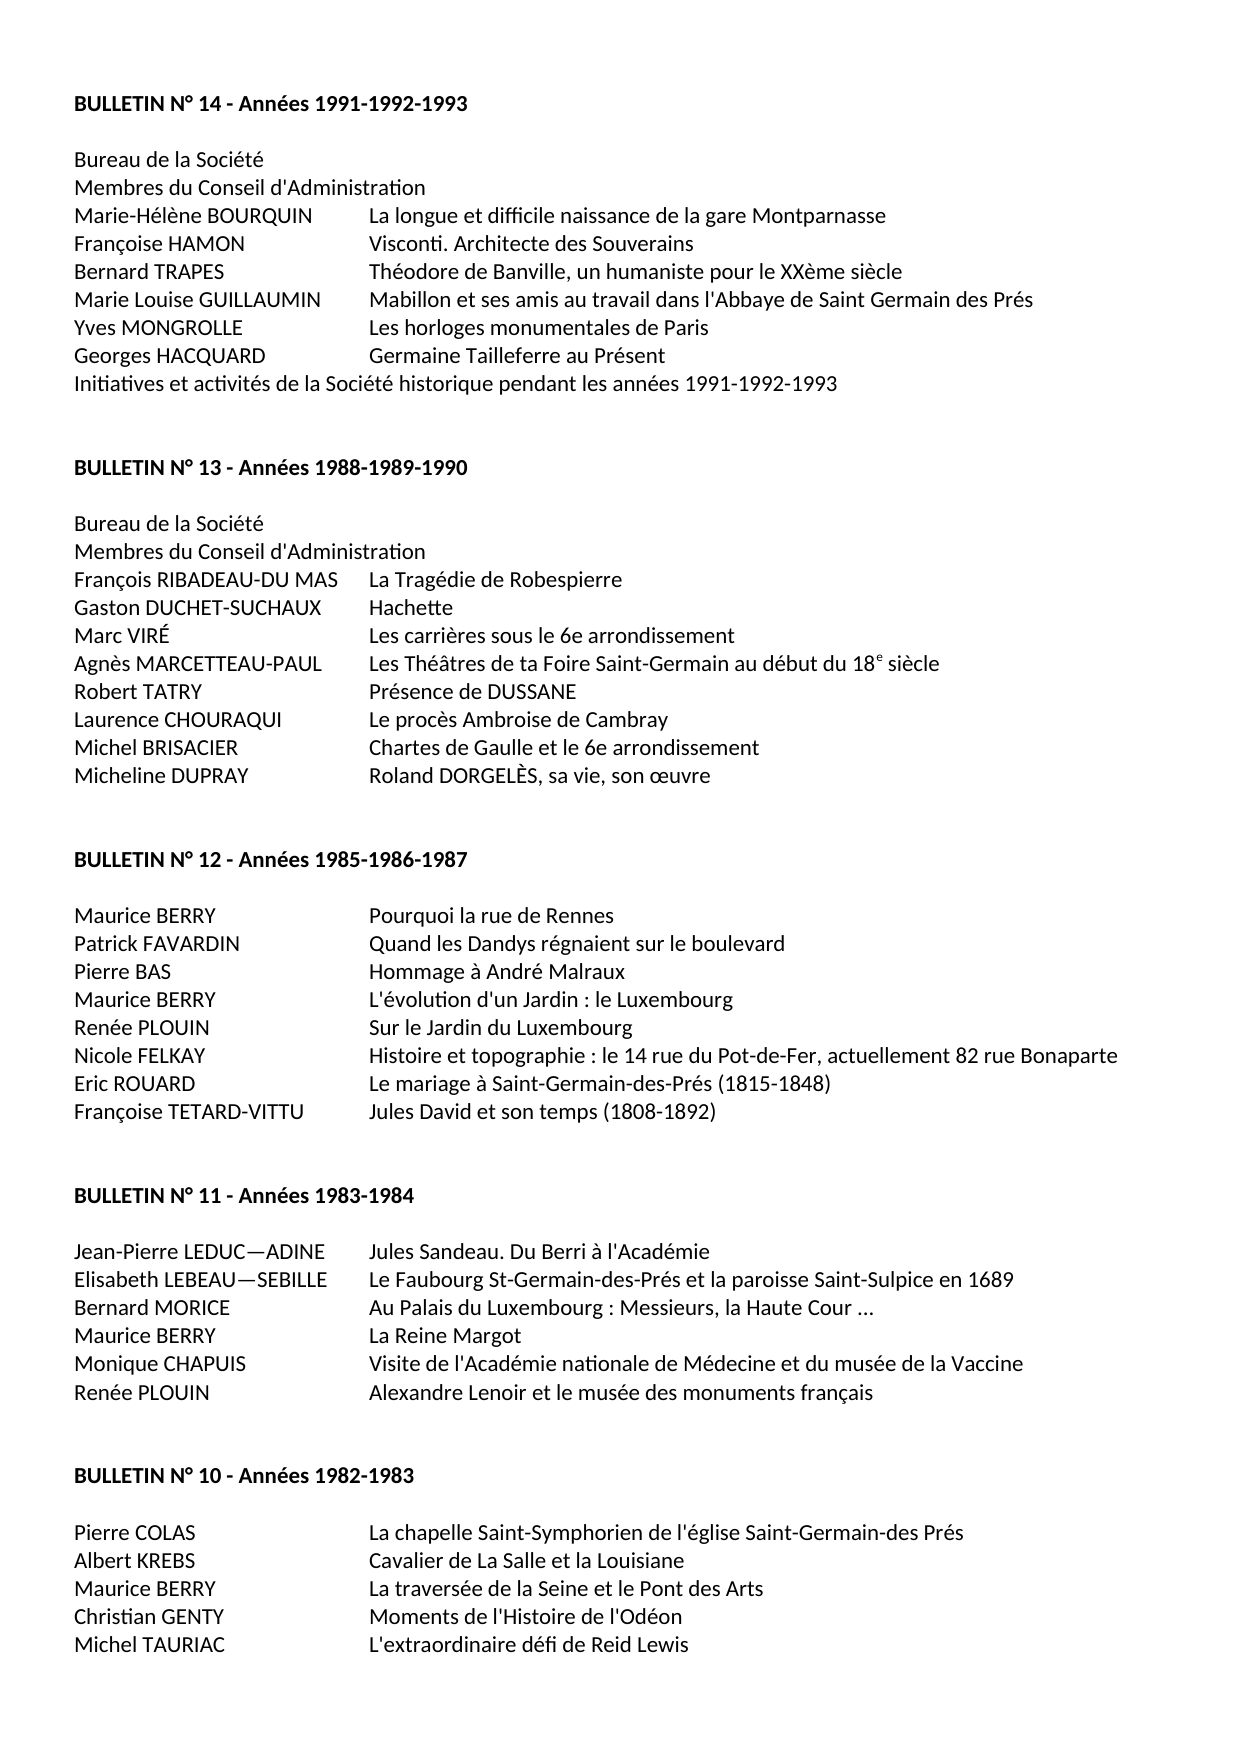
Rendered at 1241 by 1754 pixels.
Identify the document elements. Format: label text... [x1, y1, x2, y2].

text Yves MONGROLLE Les horloges monumentales de Paris [74, 313, 1167, 341]
text Bureau de la Société [74, 509, 1167, 537]
text Bernard MORICE Au Palais du Luxembourg : Messieurs, la Haute Cour ... [74, 1293, 1167, 1322]
text Pierre COLAS La chapelle Saint-Symphorien de l'église Saint-Germain-des Prés [74, 1518, 1167, 1546]
text Initiatives et activités de la Société historique pendant les années 1991-1992-1993 [74, 369, 1167, 397]
text Françoise TETARD-VITTU Jules David et son temps (1808-1892) [74, 1097, 1167, 1125]
text Renée PLOUIN Alexandre Lenoir et le musée des monuments français [74, 1378, 1167, 1406]
text Robert TATRY Présence de DUSSANE [74, 677, 1167, 705]
text BULLETIN N° 10 - Années 1982-1983 [74, 1462, 1167, 1490]
text Maurice BERRY L'évolution d'un Jardin : le Luxembourg [74, 985, 1167, 1013]
text Patrick FAVARDIN Quand les Dandys régnaient sur le boulevard [74, 929, 1167, 957]
text Membres du Conseil d'Administration [74, 537, 1167, 565]
text Françoise HAMON Visconti. Architecte des Souverains [74, 229, 1167, 257]
text Eric ROUARD Le mariage à Saint-Germain-des-Prés (1815-1848) [74, 1069, 1167, 1097]
text Jean-Pierre LEDUC—ADINE Jules Sandeau. Du Berri à l'Académie [74, 1237, 1167, 1266]
text BULLETIN N° 14 - Années 1991-1992-1993 [74, 89, 1167, 117]
text Laurence CHOURAQUI Le procès Ambroise de Cambray [74, 705, 1167, 733]
text BULLETIN N° 13 - Années 1988-1989-1990 [74, 453, 1167, 481]
text Gaston DUCHET-SUCHAUX Hachette [74, 593, 1167, 621]
text Maurice BERRY La Reine Margot [74, 1322, 1167, 1349]
text Christian GENTY Moments de l'Histoire de l'Odéon [74, 1602, 1167, 1630]
text Marie Louise GUILLAUMIN Mabillon et ses amis au travail dans l'Abbaye de Saint Germain des Prés [74, 285, 1167, 313]
text BULLETIN N° 12 - Années 1985-1986-1987 [74, 845, 1167, 873]
text BULLETIN N° 11 - Années 1983-1984 [74, 1181, 1167, 1209]
text François RIBADEAU-DU MAS La Tragédie de Robespierre [74, 565, 1167, 593]
text Monique CHAPUIS Visite de l'Académie nationale de Médecine et du musée de la Vaccine [74, 1349, 1167, 1378]
text Bureau de la Société [74, 145, 1167, 173]
text Michel TAURIAC L'extraordinaire défi de Reid Lewis [74, 1630, 1167, 1658]
text Michel BRISACIER Chartes de Gaulle et le 6e arrondissement [74, 733, 1167, 761]
text Marie-Hélène BOURQUIN La longue et difficile naissance de la gare Montparnasse [74, 201, 1167, 229]
text Renée PLOUIN Sur le Jardin du Luxembourg [74, 1013, 1167, 1041]
text Nicole FELKAY Histoire et topographie : le 14 rue du Pot-de-Fer, actuellement 82 rue Bonaparte [74, 1041, 1167, 1069]
text Maurice BERRY Pourquoi la rue de Rennes [74, 901, 1167, 929]
text Membres du Conseil d'Administration [74, 173, 1167, 201]
text Micheline DUPRAY Roland DORGELÈS, sa vie, son œuvre [74, 761, 1167, 789]
text Elisabeth LEBEAU—SEBILLE Le Faubourg St-Germain-des-Prés et la paroisse Saint-Sulpice en 1689 [74, 1266, 1167, 1293]
text Georges HACQUARD Germaine Tailleferre au Présent [74, 341, 1167, 369]
text Pierre BAS Hommage à André Malraux [74, 957, 1167, 985]
text Albert KREBS Cavalier de La Salle et la Louisiane [74, 1546, 1167, 1574]
text Marc VIRÉ Les carrières sous le 6e arrondissement [74, 621, 1167, 649]
text Agnès MARCETTEAU-PAUL Les Théâtres de ta Foire Saint-Germain au début du 18e siècle [74, 649, 1167, 677]
text Maurice BERRY La traversée de la Seine et le Pont des Arts [74, 1574, 1167, 1602]
text Bernard TRAPES Théodore de Banville, un humaniste pour le XXème siècle [74, 257, 1167, 285]
